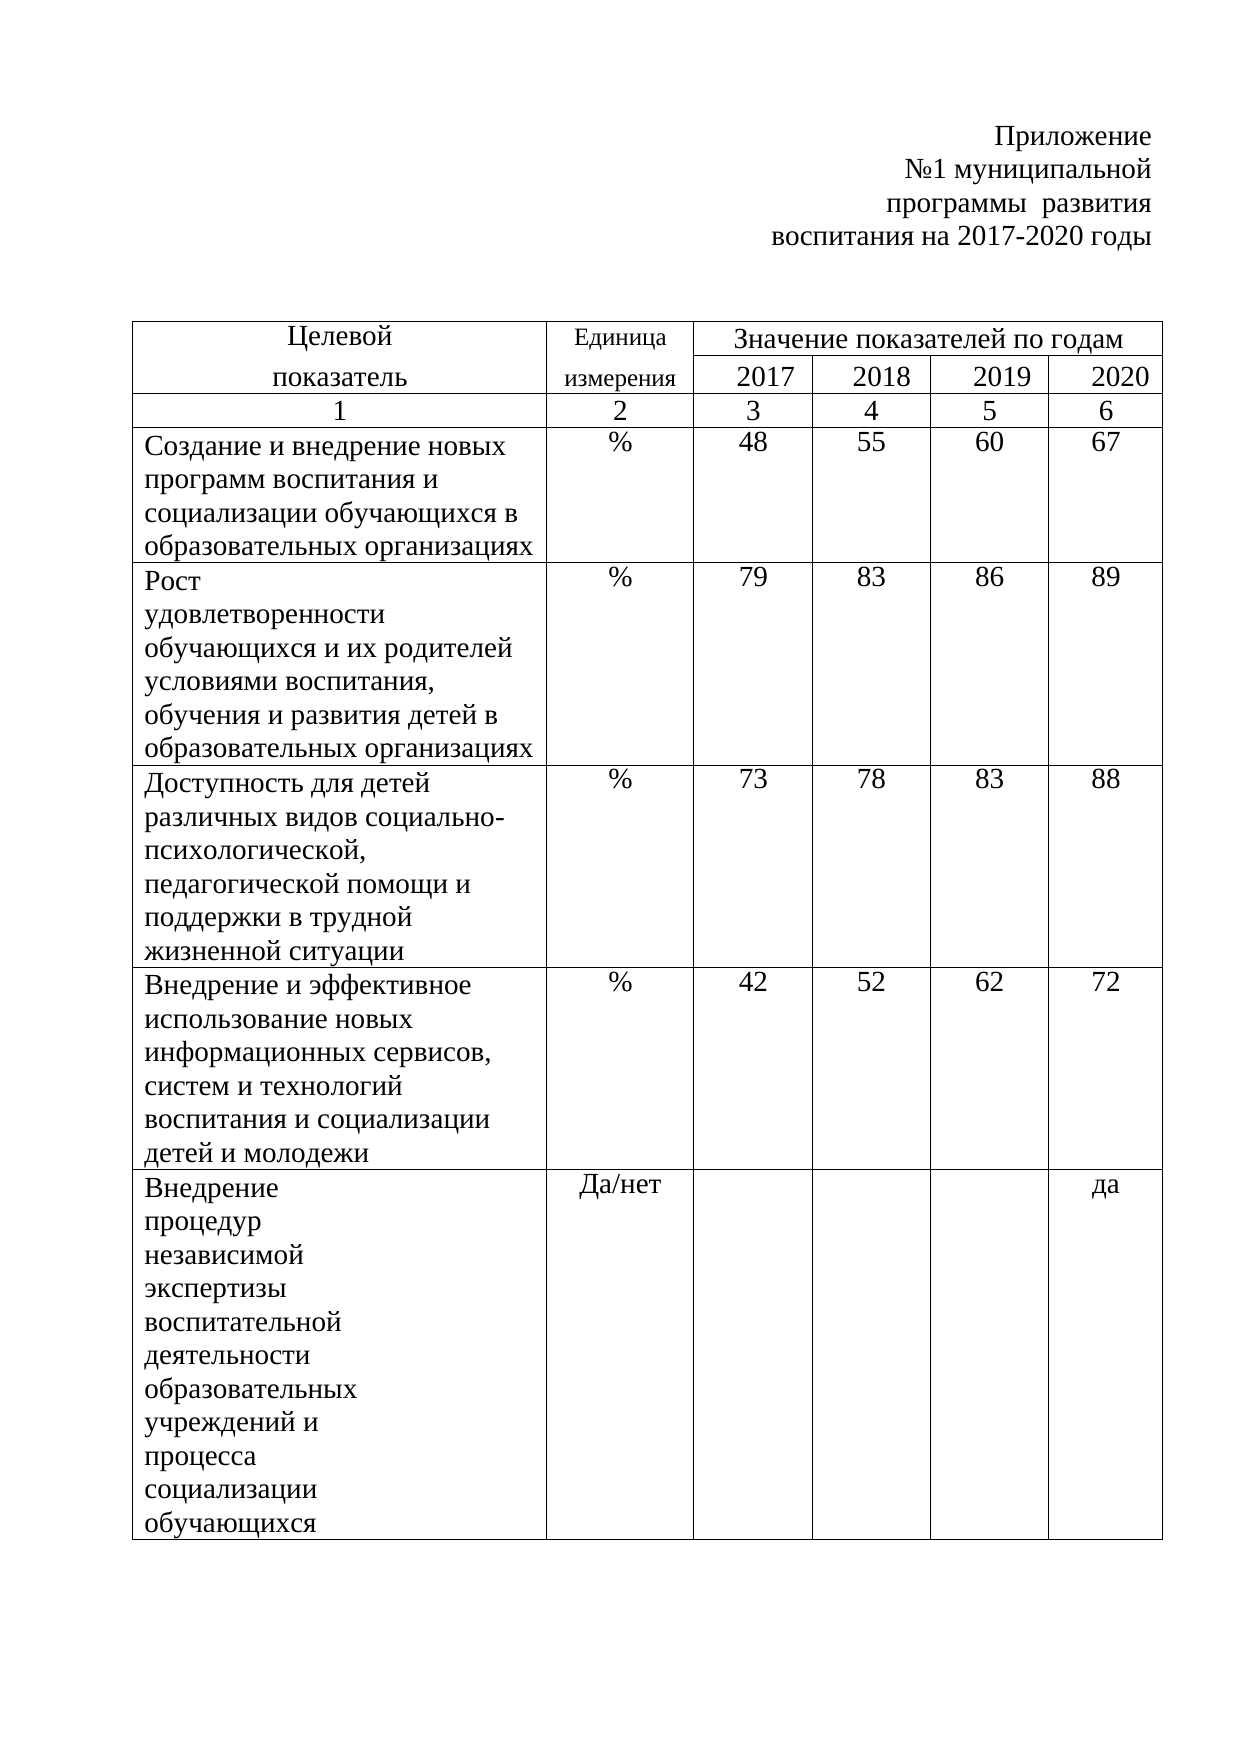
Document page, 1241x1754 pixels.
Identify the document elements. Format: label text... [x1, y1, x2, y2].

table_cell 89 [1049, 563, 1162, 764]
table_cell 2020 [1049, 356, 1162, 392]
table_cell % [547, 766, 693, 967]
table_cell [694, 1170, 812, 1539]
table_cell 88 [1049, 766, 1162, 967]
table_cell 52 [813, 968, 930, 1169]
table_cell да [1049, 1170, 1162, 1539]
table_cell 67 [1049, 428, 1162, 562]
table_cell 55 [813, 428, 930, 562]
table_cell 4 [813, 394, 930, 427]
table_cell [813, 1170, 930, 1539]
table_header Значение показателей по годам [694, 322, 1162, 355]
table_cell 3 [694, 394, 812, 427]
table_cell 2019 [931, 356, 1048, 392]
table_cell Внедрение и эффективное использование новых информационных сервисов, систем и технологий воспитания и социализации детей и молодежи [133, 968, 546, 1169]
table_cell 5 [931, 394, 1048, 427]
table_cell Доступность для детей различных видов социальнопсихологической, педагогической помощи и поддержки в трудной жизненной ситуации [133, 766, 546, 967]
table_cell 42 [694, 968, 812, 1169]
table_cell [931, 1170, 1048, 1539]
table_cell 62 [931, 968, 1048, 1169]
table_cell 2 [547, 394, 693, 427]
table_cell 79 [694, 563, 812, 764]
table_cell Внедрение процедур независимой экспертизы воспитательной деятельности образовательных учреждений и процесса социализации обучающихся [133, 1170, 546, 1539]
table_cell 86 [931, 563, 1048, 764]
table_cell 83 [931, 766, 1048, 967]
table_cell % [547, 428, 693, 562]
table_cell 72 [1049, 968, 1162, 1169]
table_cell 83 [813, 563, 930, 764]
table_cell 6 [1049, 394, 1162, 427]
table_cell Рост удовлетворенности обучающихся и их родителей условиями воспитания, обучения и развития детей в образовательных организациях [133, 563, 546, 764]
table_header Единица измерения [547, 322, 693, 392]
table_header Целевой показатель [133, 322, 546, 392]
table_cell % [547, 968, 693, 1169]
text Приложение №1 муниципальной программы развития воспитания на 2017-2020 годы [763, 118, 1152, 252]
table_cell Создание и внедрение новых программ воспитания и социализации обучающихся в образовательных организациях [133, 428, 546, 562]
table_cell 2017 [694, 356, 812, 392]
table_cell % [547, 563, 693, 764]
table_cell 2018 [813, 356, 930, 392]
table_cell 1 [133, 394, 546, 427]
table_cell 60 [931, 428, 1048, 562]
table_cell 48 [694, 428, 812, 562]
table_cell Да/нет [547, 1170, 693, 1539]
table_cell 73 [694, 766, 812, 967]
table_cell 78 [813, 766, 930, 967]
